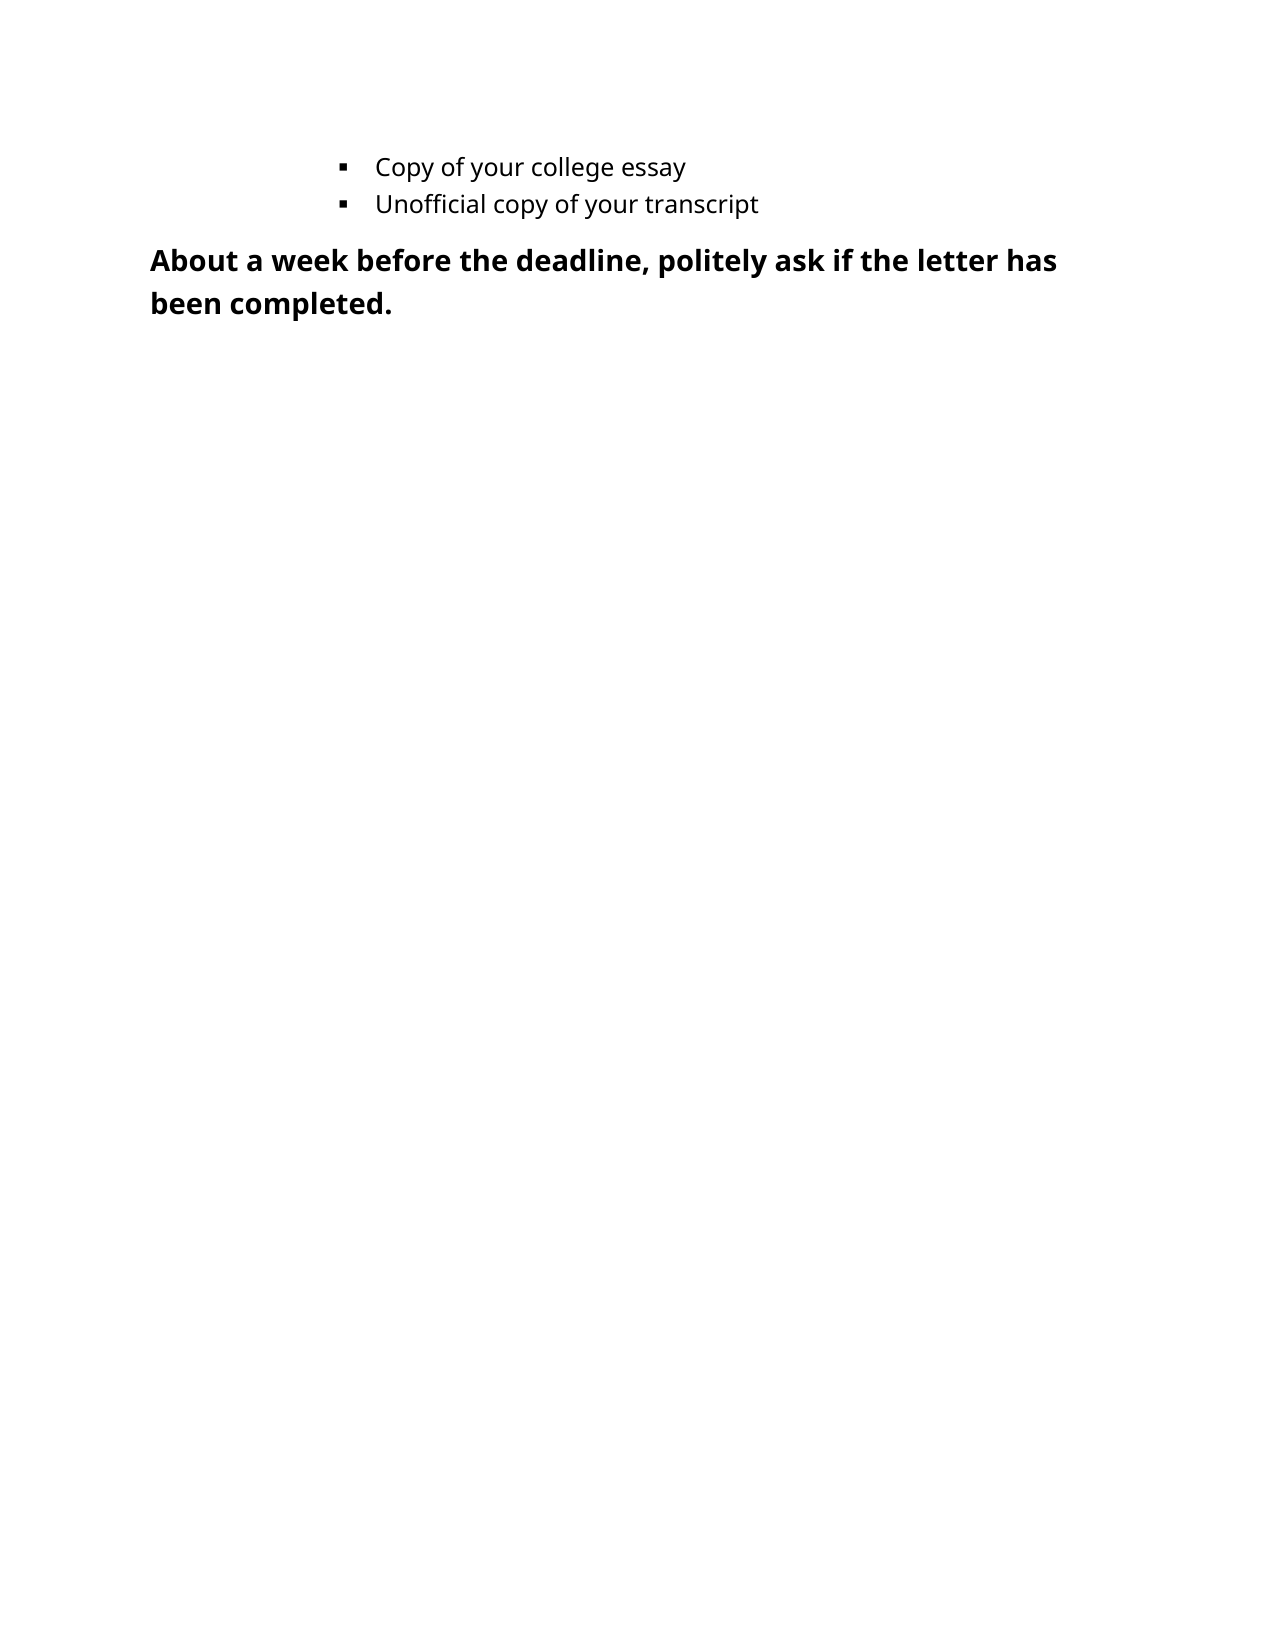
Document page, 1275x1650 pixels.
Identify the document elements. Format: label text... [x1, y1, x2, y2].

text About a week before the deadline, politely ask if the letter has been completed. [150, 240, 1125, 323]
list Copy of your college essay [337, 150, 1125, 184]
list Unofficial copy of your transcript [337, 187, 1125, 221]
